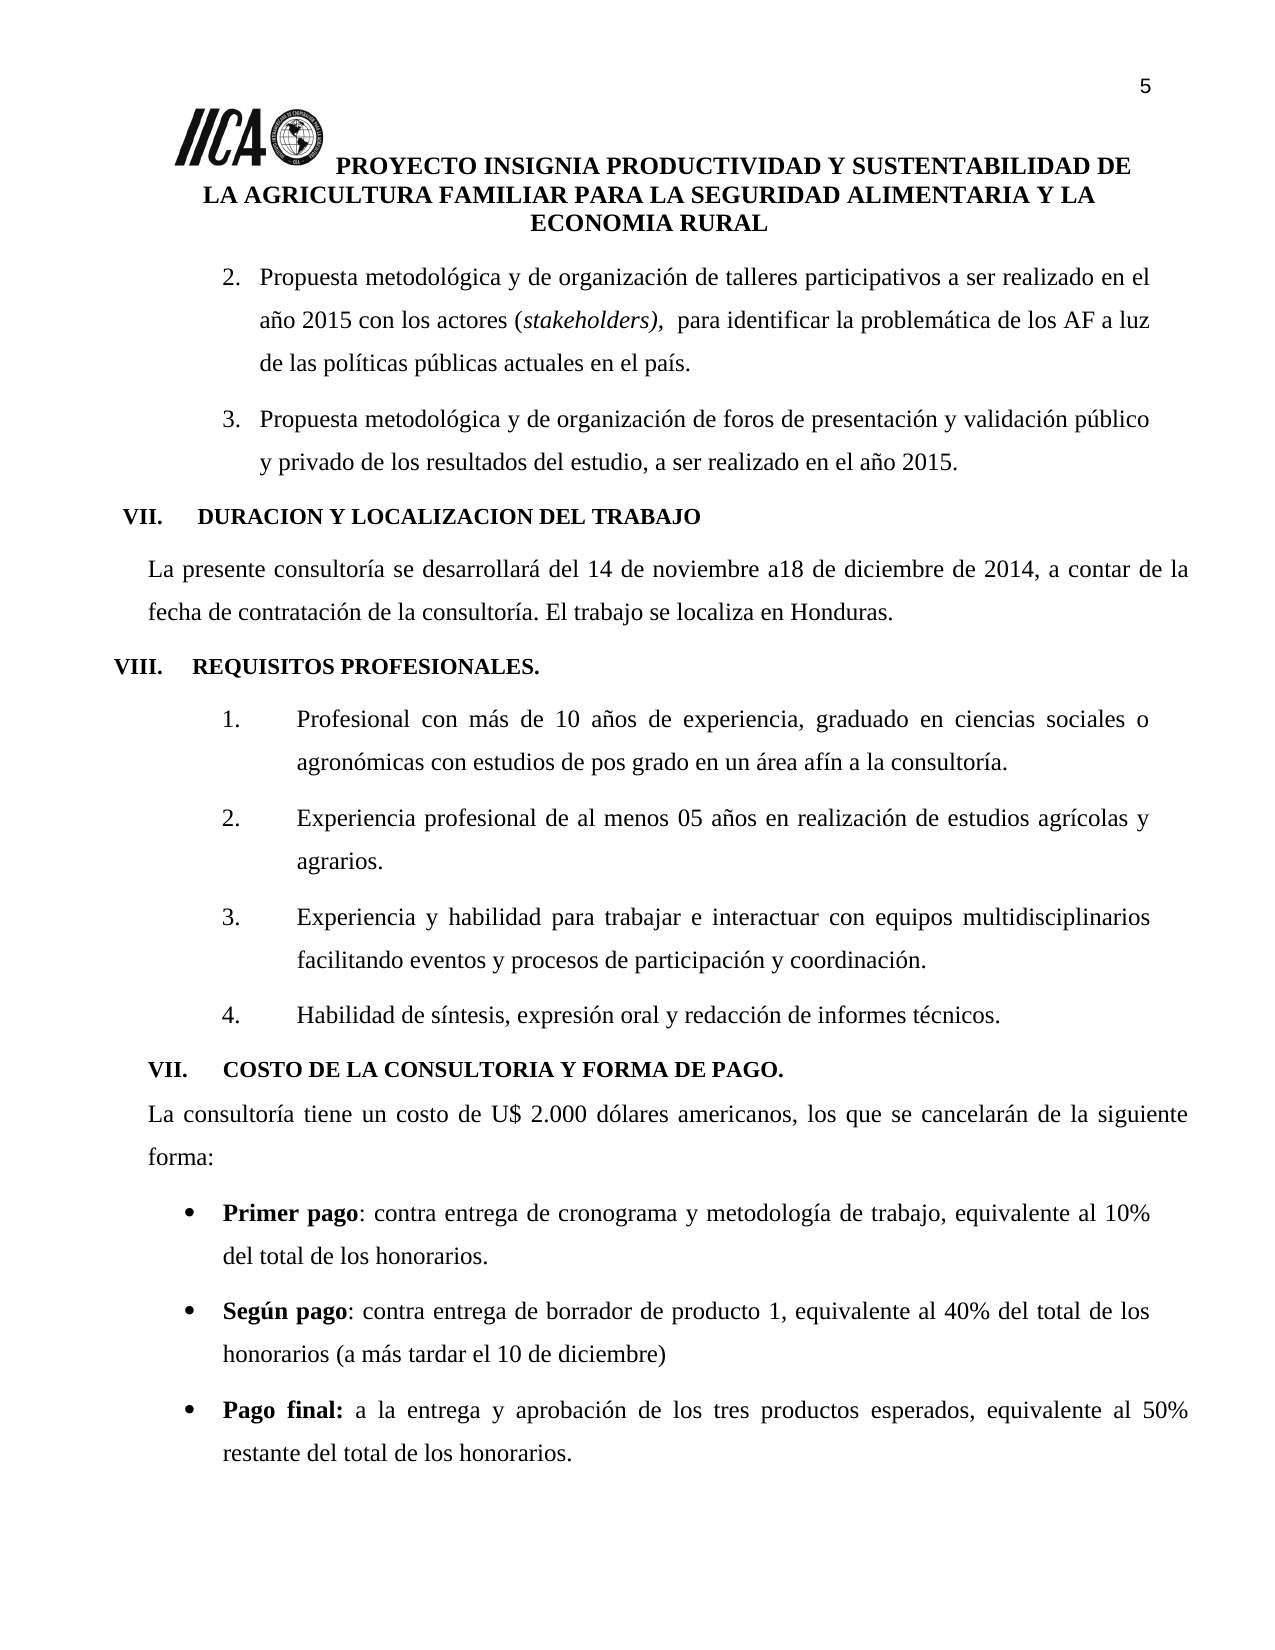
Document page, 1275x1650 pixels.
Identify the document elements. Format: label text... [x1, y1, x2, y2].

list DURACION Y LOCALIZACION DEL TRABAJO [162, 503, 1190, 529]
list Según pago: contra entrega de borrador de producto 1, equivalente al 40% del total de los honorarios (a más tardar el 10 de diciembre) [185, 1296, 1151, 1368]
list Propuesta metodológica y de organización de talleres participativos a ser realizado en el año 2015 con los actores (stakeholders), para identificar la problemática de los AF a luz de las políticas públicas actuales en el país. [222, 262, 1151, 377]
list REQUISITOS PROFESIONALES. [162, 653, 1190, 679]
list Habilidad de síntesis, expresión oral y redacción de informes técnicos. [222, 1001, 1151, 1029]
text La consultoría tiene un costo de U$ 2.000 dólares americanos, los que se cancelarán de la siguiente forma: [148, 1099, 1190, 1171]
list Profesional con más de 10 años de experiencia, graduado en ciencias sociales o agronómicas con estudios de pos grado en un área afín a la consultoría. [222, 704, 1151, 776]
list Primer pago: contra entrega de cronograma y metodología de trabajo, equivalente al 10% del total de los honorarios. [185, 1198, 1151, 1269]
picture [166, 97, 330, 175]
list Propuesta metodológica y de organización de foros de presentación y validación público y privado de los resultados del estudio, a ser realizado en el año 2015. [222, 404, 1151, 476]
list Experiencia y habilidad para trabajar e interactuar con equipos multidisciplinarios facilitando eventos y procesos de participación y coordinación. [222, 902, 1151, 974]
list COSTO DE LA CONSULTORIA Y FORMA DE PAGO. [148, 1056, 1151, 1082]
list Experiencia profesional de al menos 05 años en realización de estudios agrícolas y agrarios. [222, 803, 1151, 875]
text La presente consultoría se desarrollará del 14 de noviembre a18 de diciembre de 2014, a contar de la fecha de contratación de la consultoría. El trabajo se localiza en Honduras. [148, 554, 1190, 626]
list Pago final: a la entrega y aprobación de los tres productos esperados, equivalente al 50% restante del total de los honorarios. [185, 1395, 1190, 1467]
